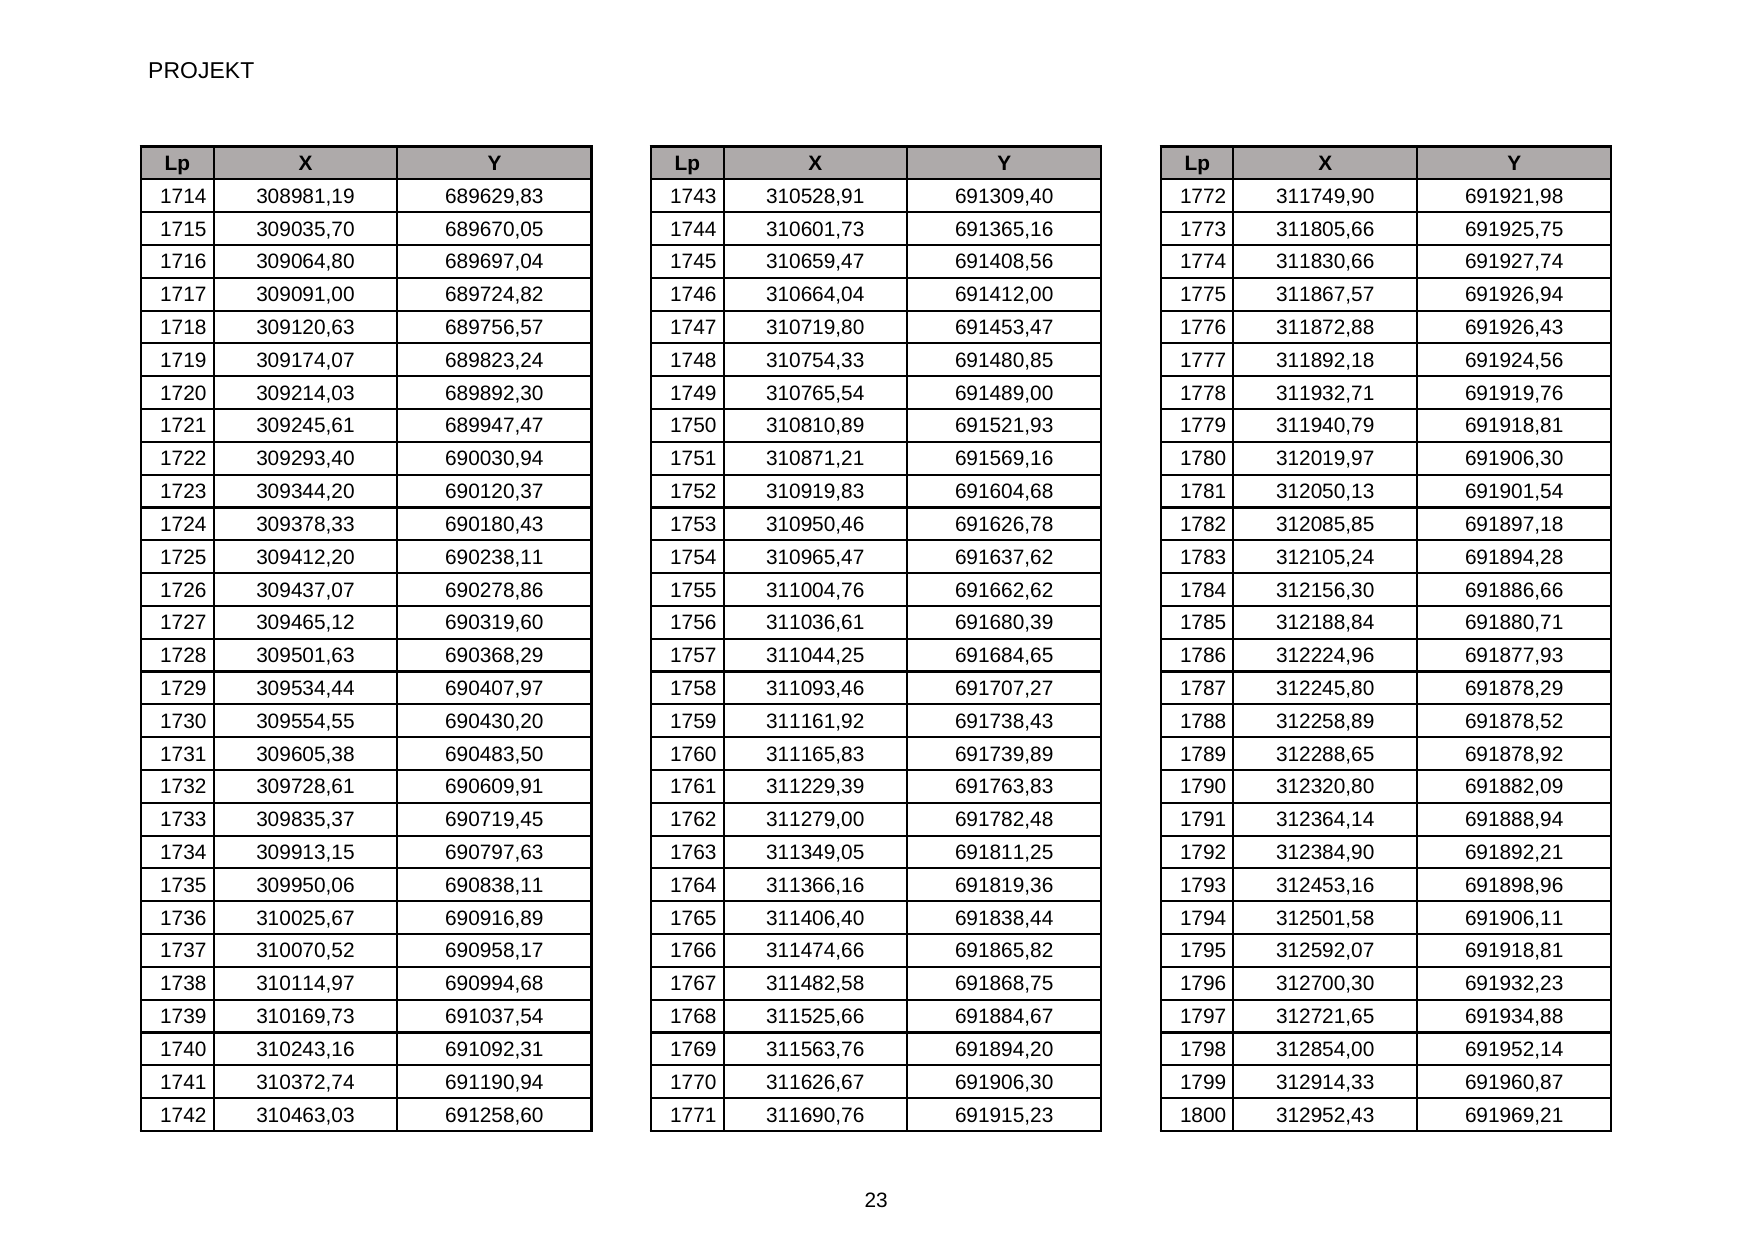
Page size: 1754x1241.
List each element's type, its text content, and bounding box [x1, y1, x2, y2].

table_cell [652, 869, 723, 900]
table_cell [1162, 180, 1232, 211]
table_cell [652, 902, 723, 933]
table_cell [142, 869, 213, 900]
table_header X [215, 148, 396, 178]
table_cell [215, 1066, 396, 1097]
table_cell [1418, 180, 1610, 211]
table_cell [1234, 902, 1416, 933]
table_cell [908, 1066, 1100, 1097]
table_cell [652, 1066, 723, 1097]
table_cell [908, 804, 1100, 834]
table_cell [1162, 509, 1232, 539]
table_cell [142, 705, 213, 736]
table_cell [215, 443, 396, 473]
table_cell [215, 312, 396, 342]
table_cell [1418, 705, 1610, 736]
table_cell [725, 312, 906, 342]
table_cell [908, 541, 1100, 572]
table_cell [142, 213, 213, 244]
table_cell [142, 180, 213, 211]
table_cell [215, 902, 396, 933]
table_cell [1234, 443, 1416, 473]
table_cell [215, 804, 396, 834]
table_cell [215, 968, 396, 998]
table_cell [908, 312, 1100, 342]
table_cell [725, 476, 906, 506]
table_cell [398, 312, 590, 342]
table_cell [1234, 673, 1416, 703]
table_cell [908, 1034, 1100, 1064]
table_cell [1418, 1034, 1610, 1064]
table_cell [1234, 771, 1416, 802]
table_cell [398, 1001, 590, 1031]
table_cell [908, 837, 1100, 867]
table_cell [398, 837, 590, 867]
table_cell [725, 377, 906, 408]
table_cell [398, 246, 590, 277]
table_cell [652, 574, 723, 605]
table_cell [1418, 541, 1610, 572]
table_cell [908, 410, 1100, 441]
table_header X [725, 148, 906, 178]
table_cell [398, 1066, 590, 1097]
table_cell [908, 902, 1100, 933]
table_header Lp [1162, 148, 1232, 178]
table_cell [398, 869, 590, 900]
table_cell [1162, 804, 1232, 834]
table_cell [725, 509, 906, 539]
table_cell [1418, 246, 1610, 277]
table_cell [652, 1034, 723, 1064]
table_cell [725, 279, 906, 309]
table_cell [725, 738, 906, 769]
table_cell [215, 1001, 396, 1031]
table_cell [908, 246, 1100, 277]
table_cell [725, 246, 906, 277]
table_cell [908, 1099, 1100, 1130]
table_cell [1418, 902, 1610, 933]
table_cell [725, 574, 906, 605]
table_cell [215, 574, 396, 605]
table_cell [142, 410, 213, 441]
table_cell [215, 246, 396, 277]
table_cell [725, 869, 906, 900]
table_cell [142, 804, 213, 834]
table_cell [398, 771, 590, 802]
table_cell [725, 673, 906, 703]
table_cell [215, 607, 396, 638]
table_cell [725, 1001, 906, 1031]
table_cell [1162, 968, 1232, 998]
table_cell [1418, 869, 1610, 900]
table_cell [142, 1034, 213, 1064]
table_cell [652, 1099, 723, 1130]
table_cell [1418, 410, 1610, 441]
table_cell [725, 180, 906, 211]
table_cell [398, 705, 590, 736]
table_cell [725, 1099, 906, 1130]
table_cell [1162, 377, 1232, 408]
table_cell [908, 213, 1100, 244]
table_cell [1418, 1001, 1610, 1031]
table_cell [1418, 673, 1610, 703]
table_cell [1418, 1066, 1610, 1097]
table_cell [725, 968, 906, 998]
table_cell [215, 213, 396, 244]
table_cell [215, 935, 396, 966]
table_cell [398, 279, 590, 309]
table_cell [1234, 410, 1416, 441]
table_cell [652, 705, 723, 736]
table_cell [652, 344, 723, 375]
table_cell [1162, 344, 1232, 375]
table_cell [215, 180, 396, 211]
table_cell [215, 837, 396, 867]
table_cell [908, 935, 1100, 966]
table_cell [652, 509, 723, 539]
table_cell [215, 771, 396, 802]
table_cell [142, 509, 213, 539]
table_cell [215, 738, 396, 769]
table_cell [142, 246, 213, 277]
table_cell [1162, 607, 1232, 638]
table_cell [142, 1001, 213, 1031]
table_header X [1234, 148, 1416, 178]
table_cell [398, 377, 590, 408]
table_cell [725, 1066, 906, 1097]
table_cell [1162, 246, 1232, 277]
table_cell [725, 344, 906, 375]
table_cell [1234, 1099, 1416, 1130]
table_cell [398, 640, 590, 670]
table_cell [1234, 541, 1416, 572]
table_header Lp [142, 148, 213, 178]
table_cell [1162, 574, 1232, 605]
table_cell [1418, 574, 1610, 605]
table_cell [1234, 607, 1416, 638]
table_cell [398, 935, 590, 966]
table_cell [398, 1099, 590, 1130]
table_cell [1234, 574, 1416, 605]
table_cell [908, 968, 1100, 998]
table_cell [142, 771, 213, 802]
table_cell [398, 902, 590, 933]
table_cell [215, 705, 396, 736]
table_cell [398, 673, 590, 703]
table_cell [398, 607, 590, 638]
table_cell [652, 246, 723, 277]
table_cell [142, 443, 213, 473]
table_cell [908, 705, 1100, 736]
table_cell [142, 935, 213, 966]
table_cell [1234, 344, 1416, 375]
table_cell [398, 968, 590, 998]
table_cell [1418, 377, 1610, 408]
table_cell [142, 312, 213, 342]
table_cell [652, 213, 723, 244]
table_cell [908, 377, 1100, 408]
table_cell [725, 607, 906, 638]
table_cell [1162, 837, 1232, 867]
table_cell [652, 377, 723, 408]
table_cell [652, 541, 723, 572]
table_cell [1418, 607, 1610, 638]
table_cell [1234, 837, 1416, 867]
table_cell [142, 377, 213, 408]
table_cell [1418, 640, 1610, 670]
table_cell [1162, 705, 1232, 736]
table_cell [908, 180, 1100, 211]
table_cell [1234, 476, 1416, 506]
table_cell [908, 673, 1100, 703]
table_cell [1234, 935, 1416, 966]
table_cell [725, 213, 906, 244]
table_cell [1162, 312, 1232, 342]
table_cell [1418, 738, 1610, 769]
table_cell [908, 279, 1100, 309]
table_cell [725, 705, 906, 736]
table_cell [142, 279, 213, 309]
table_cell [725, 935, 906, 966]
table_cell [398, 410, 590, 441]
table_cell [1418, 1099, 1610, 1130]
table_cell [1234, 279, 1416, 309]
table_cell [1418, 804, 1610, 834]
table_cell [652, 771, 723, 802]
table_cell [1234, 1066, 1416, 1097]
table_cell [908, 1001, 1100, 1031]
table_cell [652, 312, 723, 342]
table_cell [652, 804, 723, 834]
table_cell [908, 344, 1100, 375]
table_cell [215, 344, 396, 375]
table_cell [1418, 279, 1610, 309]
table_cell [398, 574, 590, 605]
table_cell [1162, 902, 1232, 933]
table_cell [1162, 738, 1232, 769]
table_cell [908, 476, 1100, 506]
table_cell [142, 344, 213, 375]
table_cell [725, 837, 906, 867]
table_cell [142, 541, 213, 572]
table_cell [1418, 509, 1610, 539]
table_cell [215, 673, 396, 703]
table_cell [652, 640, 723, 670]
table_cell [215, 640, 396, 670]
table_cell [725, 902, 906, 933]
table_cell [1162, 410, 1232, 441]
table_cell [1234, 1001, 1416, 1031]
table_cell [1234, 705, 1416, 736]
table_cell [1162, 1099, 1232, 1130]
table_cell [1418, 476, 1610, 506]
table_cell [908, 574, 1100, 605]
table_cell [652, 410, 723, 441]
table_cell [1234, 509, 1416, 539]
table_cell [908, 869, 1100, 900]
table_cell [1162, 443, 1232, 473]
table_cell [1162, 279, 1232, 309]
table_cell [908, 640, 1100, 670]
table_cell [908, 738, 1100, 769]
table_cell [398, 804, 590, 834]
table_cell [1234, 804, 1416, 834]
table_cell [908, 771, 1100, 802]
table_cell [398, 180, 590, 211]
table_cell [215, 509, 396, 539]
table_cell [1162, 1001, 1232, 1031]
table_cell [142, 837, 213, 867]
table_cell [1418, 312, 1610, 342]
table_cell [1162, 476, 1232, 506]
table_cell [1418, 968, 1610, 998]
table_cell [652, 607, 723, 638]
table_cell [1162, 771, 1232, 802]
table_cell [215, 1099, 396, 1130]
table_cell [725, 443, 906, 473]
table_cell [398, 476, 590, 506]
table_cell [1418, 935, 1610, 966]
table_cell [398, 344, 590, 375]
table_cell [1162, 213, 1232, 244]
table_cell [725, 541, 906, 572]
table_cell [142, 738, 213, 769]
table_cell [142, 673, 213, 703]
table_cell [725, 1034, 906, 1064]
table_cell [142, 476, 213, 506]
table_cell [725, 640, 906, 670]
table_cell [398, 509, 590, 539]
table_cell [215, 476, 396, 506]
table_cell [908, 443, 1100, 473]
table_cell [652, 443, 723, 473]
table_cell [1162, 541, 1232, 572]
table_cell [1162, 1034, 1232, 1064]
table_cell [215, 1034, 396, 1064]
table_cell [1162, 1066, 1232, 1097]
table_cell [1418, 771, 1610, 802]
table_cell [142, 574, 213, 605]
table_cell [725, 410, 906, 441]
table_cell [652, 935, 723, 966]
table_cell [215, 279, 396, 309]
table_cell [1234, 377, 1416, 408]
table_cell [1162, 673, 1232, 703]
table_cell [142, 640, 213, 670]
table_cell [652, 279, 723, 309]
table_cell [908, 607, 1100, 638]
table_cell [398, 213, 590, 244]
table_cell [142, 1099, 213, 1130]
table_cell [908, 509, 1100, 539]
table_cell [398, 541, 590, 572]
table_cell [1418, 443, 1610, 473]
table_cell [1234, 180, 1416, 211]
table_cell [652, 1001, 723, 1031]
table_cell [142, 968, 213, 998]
table_header Lp [652, 148, 723, 178]
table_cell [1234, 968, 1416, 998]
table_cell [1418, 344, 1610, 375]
table_header Y [1418, 148, 1610, 178]
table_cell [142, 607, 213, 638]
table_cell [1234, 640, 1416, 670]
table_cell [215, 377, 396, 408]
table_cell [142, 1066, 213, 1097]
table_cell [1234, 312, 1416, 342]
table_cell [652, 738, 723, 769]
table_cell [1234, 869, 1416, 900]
table_header Y [908, 148, 1100, 178]
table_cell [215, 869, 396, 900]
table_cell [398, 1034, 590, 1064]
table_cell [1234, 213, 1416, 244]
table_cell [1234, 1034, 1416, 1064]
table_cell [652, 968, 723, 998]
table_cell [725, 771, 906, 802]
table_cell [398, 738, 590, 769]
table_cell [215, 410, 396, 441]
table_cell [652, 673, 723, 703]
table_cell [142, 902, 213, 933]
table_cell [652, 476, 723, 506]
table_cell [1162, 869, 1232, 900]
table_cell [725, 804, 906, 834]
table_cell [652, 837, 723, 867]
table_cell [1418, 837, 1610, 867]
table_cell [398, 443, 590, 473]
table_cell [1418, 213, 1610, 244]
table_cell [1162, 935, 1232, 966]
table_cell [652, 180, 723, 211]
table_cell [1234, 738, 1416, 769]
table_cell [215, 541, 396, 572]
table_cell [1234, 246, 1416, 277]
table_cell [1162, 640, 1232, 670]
table_header Y [398, 148, 590, 178]
